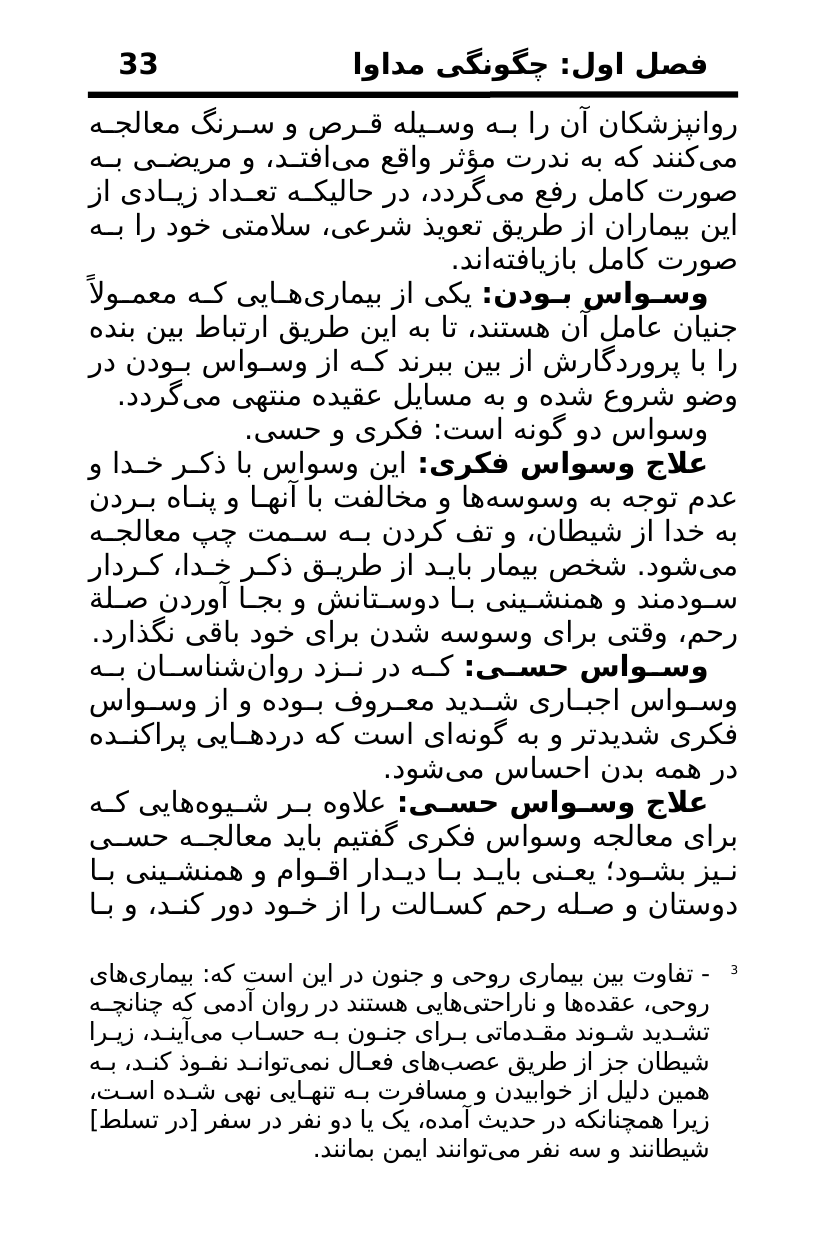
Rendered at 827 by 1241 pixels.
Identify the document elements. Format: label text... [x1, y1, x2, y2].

text وسواس بودن: یکی از بیماری‌هایی که معمولاً جنیان عامل آن هستند، تا به این طریق ارتباط بین بنده را با پروردگارش از بین ببرند که از وسواس بودن در وضو شروع شده و به مسایل عقیده منتهی می‌گردد. [89, 276, 738, 412]
text علاج وسواس فکری: این وسواس با ذکر خدا و عدم توجه به وسوسه‌ها و مخالفت با آنها و پناه بردن به خدا از شیطان، و تف کردن به سمت چپ معالجه می‌شود. شخص بیمار باید از طریق ذکر خدا، کردار سودمند و همنشینی با دوستانش و بجا آوردن صلة رحم، وقتی برای وسوسه شدن برای خود باقی نگذارد. [89, 446, 738, 650]
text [89, 106, 738, 276]
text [89, 786, 738, 921]
text وسواس دو گونه است: فکری و حسی. [89, 412, 738, 446]
text وسواس حسی: که در نزد روان‌شناسان به وسواس اجبارى شدید معروف بوده و از وسواس فکری شدیدتر و به گونه‌ای است که دردهایی پراکنده در همه بدن احساس می‌شود. [89, 650, 738, 786]
